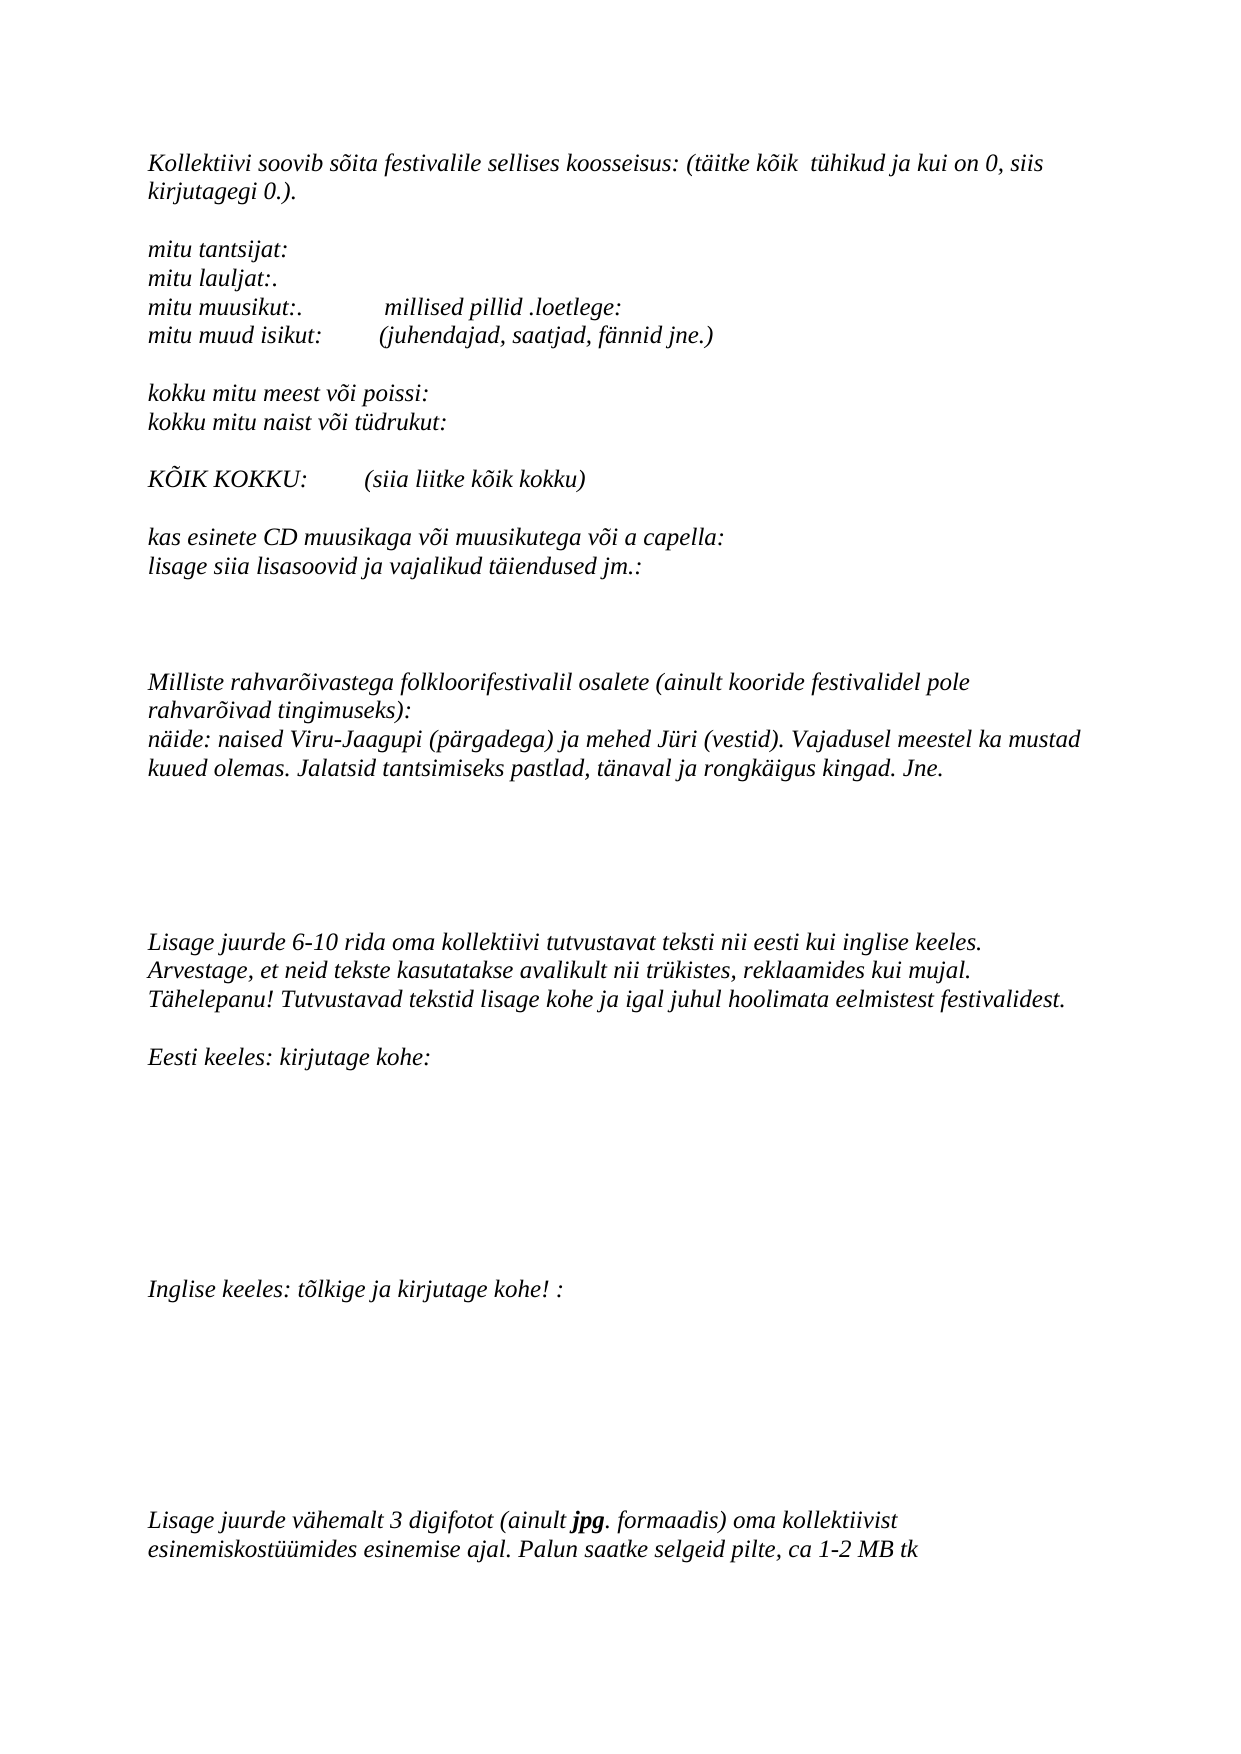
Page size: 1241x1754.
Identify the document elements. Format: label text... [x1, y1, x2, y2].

text mitu tantsijat: mitu lauljat:. mitu muusikut:. millised pillid .loetlege: mitu muud isikut: (juhendajad, saatjad, fännid jne.) kokku mitu meest või poissi: kokku mitu naist või tüdrukut: KÕIK KOKKU: (siia liitke kõik kokku) [148, 234, 1093, 493]
text Milliste rahvarõivastega folkloorifestivalil osalete (ainult kooride festivalidel pole rahvarõivad tingimuseks): näide: naised Viru-Jaagupi (pärgadega) ja mehed Jüri (vestid). Vajadusel meestel ka mustad kuued olemas. Jalatsid tantsimiseks pastlad, tänaval ja rongkäigus kingad. Jne. [148, 667, 1093, 782]
text Eesti keeles: kirjutage kohe: [148, 1042, 1093, 1071]
text Kollektiivi soovib sõita festivalile sellises koosseisus: (täitke kõik tühikud ja kui on 0, siis kirjutagegi 0.). [148, 148, 1093, 205]
text Inglise keeles: tõlkige ja kirjutage kohe! : [148, 1274, 1093, 1303]
text Lisage juurde vähemalt 3 digifotot (ainult jpg. formaadis) oma kollektiivist esinemiskostüümides esinemise ajal. Palun saatke selgeid pilte, ca 1-2 MB tk [148, 1506, 1093, 1592]
text kas esinete CD muusikaga või muusikutega või a capella: lisage siia lisasoovid ja vajalikud täiendused jm.: [148, 522, 1093, 580]
text Lisage juurde 6-10 rida oma kollektiivi tutvustavat teksti nii eesti kui inglise keeles. Arvestage, et neid tekste kasutatakse avalikult nii trükistes, reklaamides kui mujal. Tähelepanu! Tutvustavad tekstid lisage kohe ja igal juhul hoolimata eelmistest festivalidest. [148, 927, 1093, 1013]
